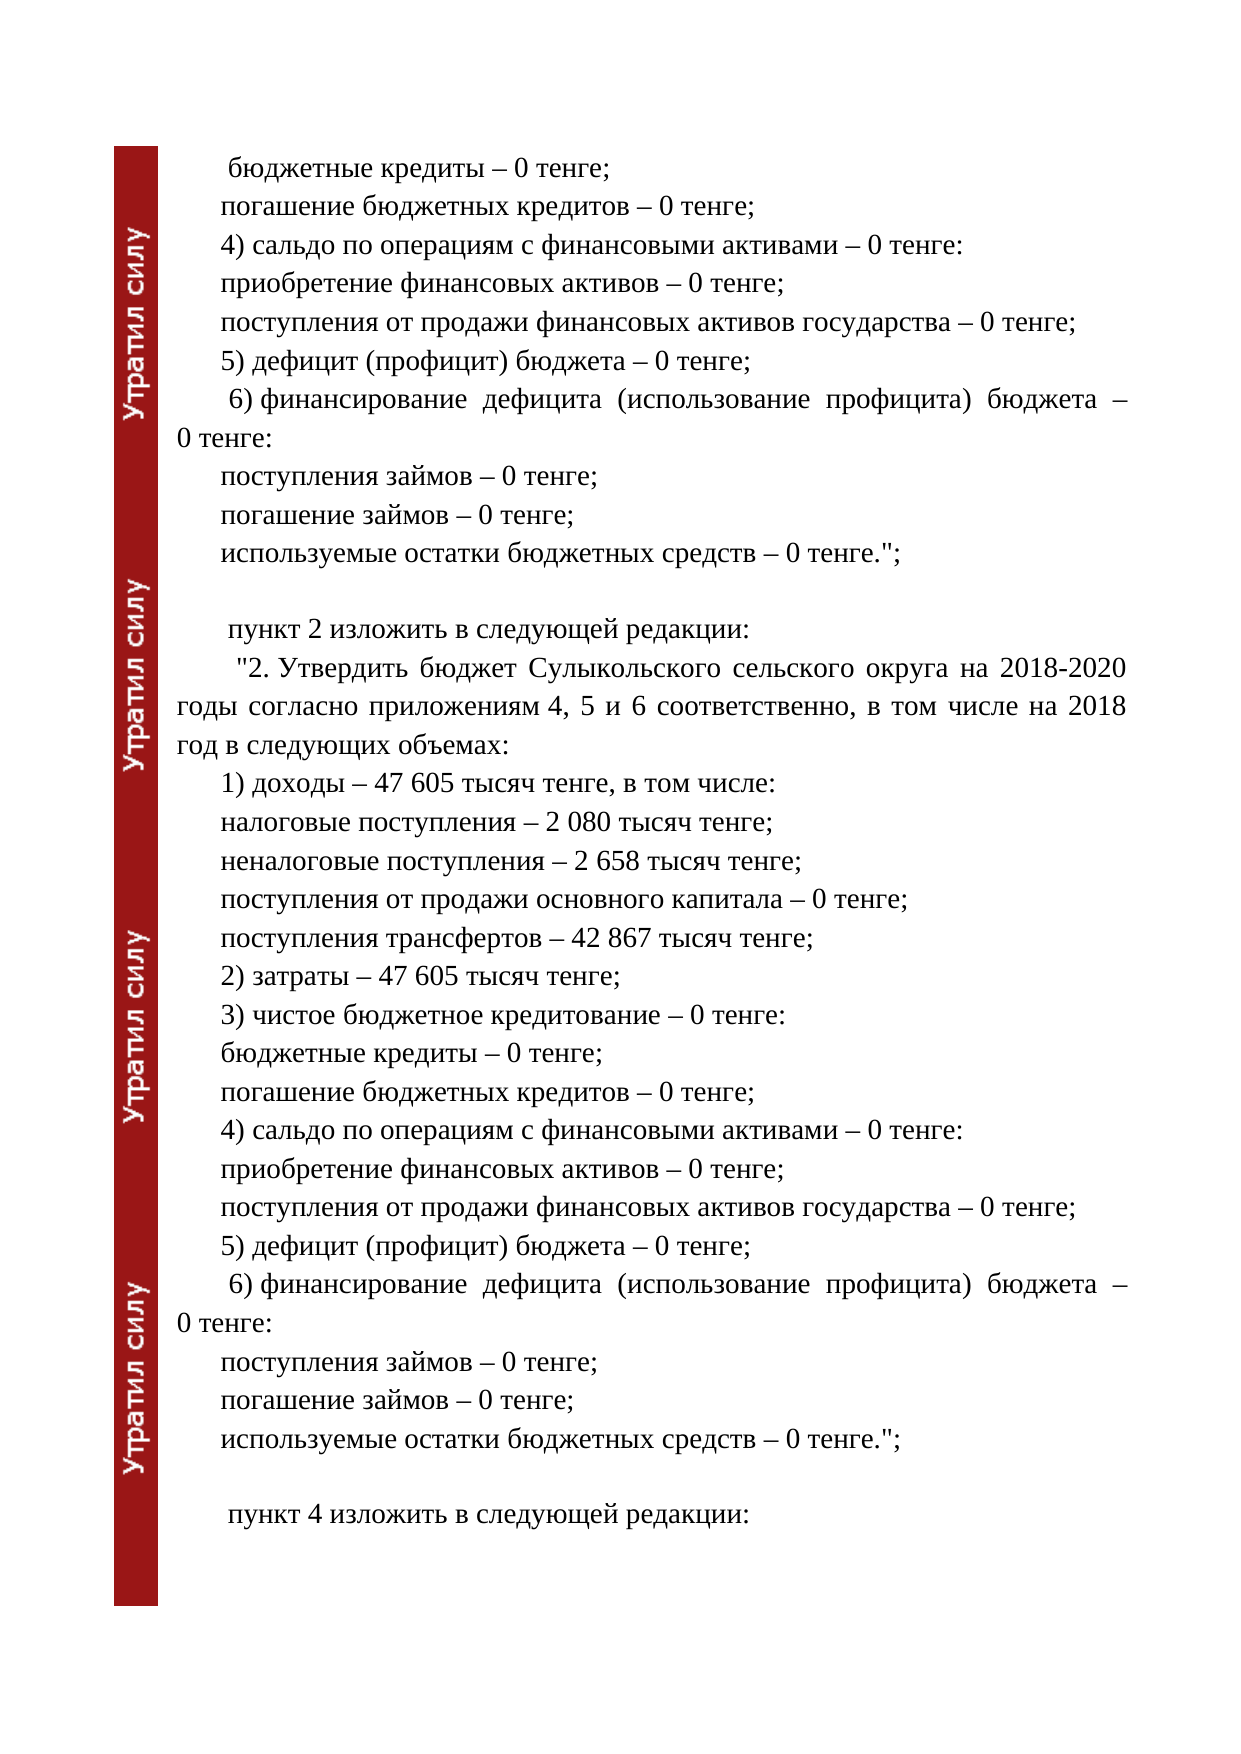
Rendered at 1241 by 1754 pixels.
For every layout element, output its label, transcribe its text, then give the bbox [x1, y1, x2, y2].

text поступления займов – 0 тенге; [112, 1344, 1128, 1377]
picture [114, 1339, 158, 1344]
picture [114, 1184, 158, 1189]
picture [114, 376, 158, 381]
picture [114, 876, 158, 881]
text погашение бюджетных кредитов – 0 тенге; [112, 188, 1128, 222]
text налоговые поступления – 2 080 тысяч тенге; [112, 804, 1128, 838]
picture [114, 992, 158, 997]
text 5) дефицит (профицит) бюджета – 0 тенге; [112, 343, 1128, 376]
picture [114, 1030, 158, 1035]
text используемые остатки бюджетных средств – 0 тенге."; [112, 1421, 1128, 1454]
text 1) доходы – 47 605 тысяч тенге, в том числе: [112, 766, 1128, 799]
picture [114, 299, 158, 304]
picture [114, 492, 158, 497]
text приобретение финансовых активов – 0 тенге; [112, 266, 1128, 299]
text 4) сальдо по операциям с финансовыми активами – 0 тенге: [112, 227, 1128, 261]
picture [114, 569, 158, 611]
picture [114, 222, 158, 227]
text 3) чистое бюджетное кредитование – 0 тенге: [112, 997, 1128, 1030]
text бюджетные кредиты – 0 тенге; [112, 150, 1128, 183]
picture [114, 146, 158, 150]
text поступления займов – 0 тенге; [112, 458, 1128, 492]
picture [114, 761, 158, 766]
text пункт 2 изложить в следующей редакции: [112, 611, 1128, 645]
picture [114, 1262, 158, 1267]
text погашение займов – 0 тенге; [112, 497, 1128, 530]
text пункт 4 изложить в следующей редакции: [112, 1497, 1128, 1530]
picture [114, 1223, 158, 1228]
picture [114, 915, 158, 920]
text погашение бюджетных кредитов – 0 тенге; [112, 1074, 1128, 1107]
text приобретение финансовых активов – 0 тенге; [112, 1151, 1128, 1184]
picture [114, 953, 158, 958]
text погашение займов – 0 тенге; [112, 1382, 1128, 1416]
picture [114, 1069, 158, 1074]
text 4) сальдо по операциям с финансовыми активами – 0 тенге: [112, 1112, 1128, 1146]
picture [114, 1416, 158, 1421]
picture [114, 183, 158, 188]
picture [114, 645, 158, 650]
picture [114, 261, 158, 266]
picture [114, 1377, 158, 1382]
text 6) финансирование дефицита (использование профицита) бюджета – 0 тенге: [112, 381, 1128, 453]
text неналоговые поступления – 2 658 тысяч тенге; [112, 843, 1128, 876]
picture [114, 838, 158, 843]
picture [114, 1146, 158, 1151]
picture [114, 799, 158, 804]
picture [114, 1107, 158, 1112]
text поступления от продажи финансовых активов государства – 0 тенге; [112, 1189, 1128, 1223]
text 6) финансирование дефицита (использование профицита) бюджета – 0 тенге: [112, 1267, 1128, 1339]
picture [114, 453, 158, 458]
text 5) дефицит (профицит) бюджета – 0 тенге; [112, 1228, 1128, 1262]
text "2. Утвердить бюджет Сулыкольского сельского округа на 2018-2020 годы согласно приложениям 4, 5 и 6 соответственно, в том числе на 2018 год в следующих объемах: [112, 650, 1128, 761]
text 2) затраты – 47 605 тысяч тенге; [112, 958, 1128, 992]
text поступления от продажи основного капитала – 0 тенге; [112, 881, 1128, 915]
picture [114, 530, 158, 535]
text используемые остатки бюджетных средств – 0 тенге."; [112, 535, 1128, 569]
text поступления от продажи финансовых активов государства – 0 тенге; [112, 304, 1128, 338]
text бюджетные кредиты – 0 тенге; [112, 1035, 1128, 1069]
picture [114, 1454, 158, 1497]
picture [114, 1530, 158, 1606]
text поступления трансфертов – 42 867 тысяч тенге; [112, 920, 1128, 953]
picture [114, 338, 158, 343]
